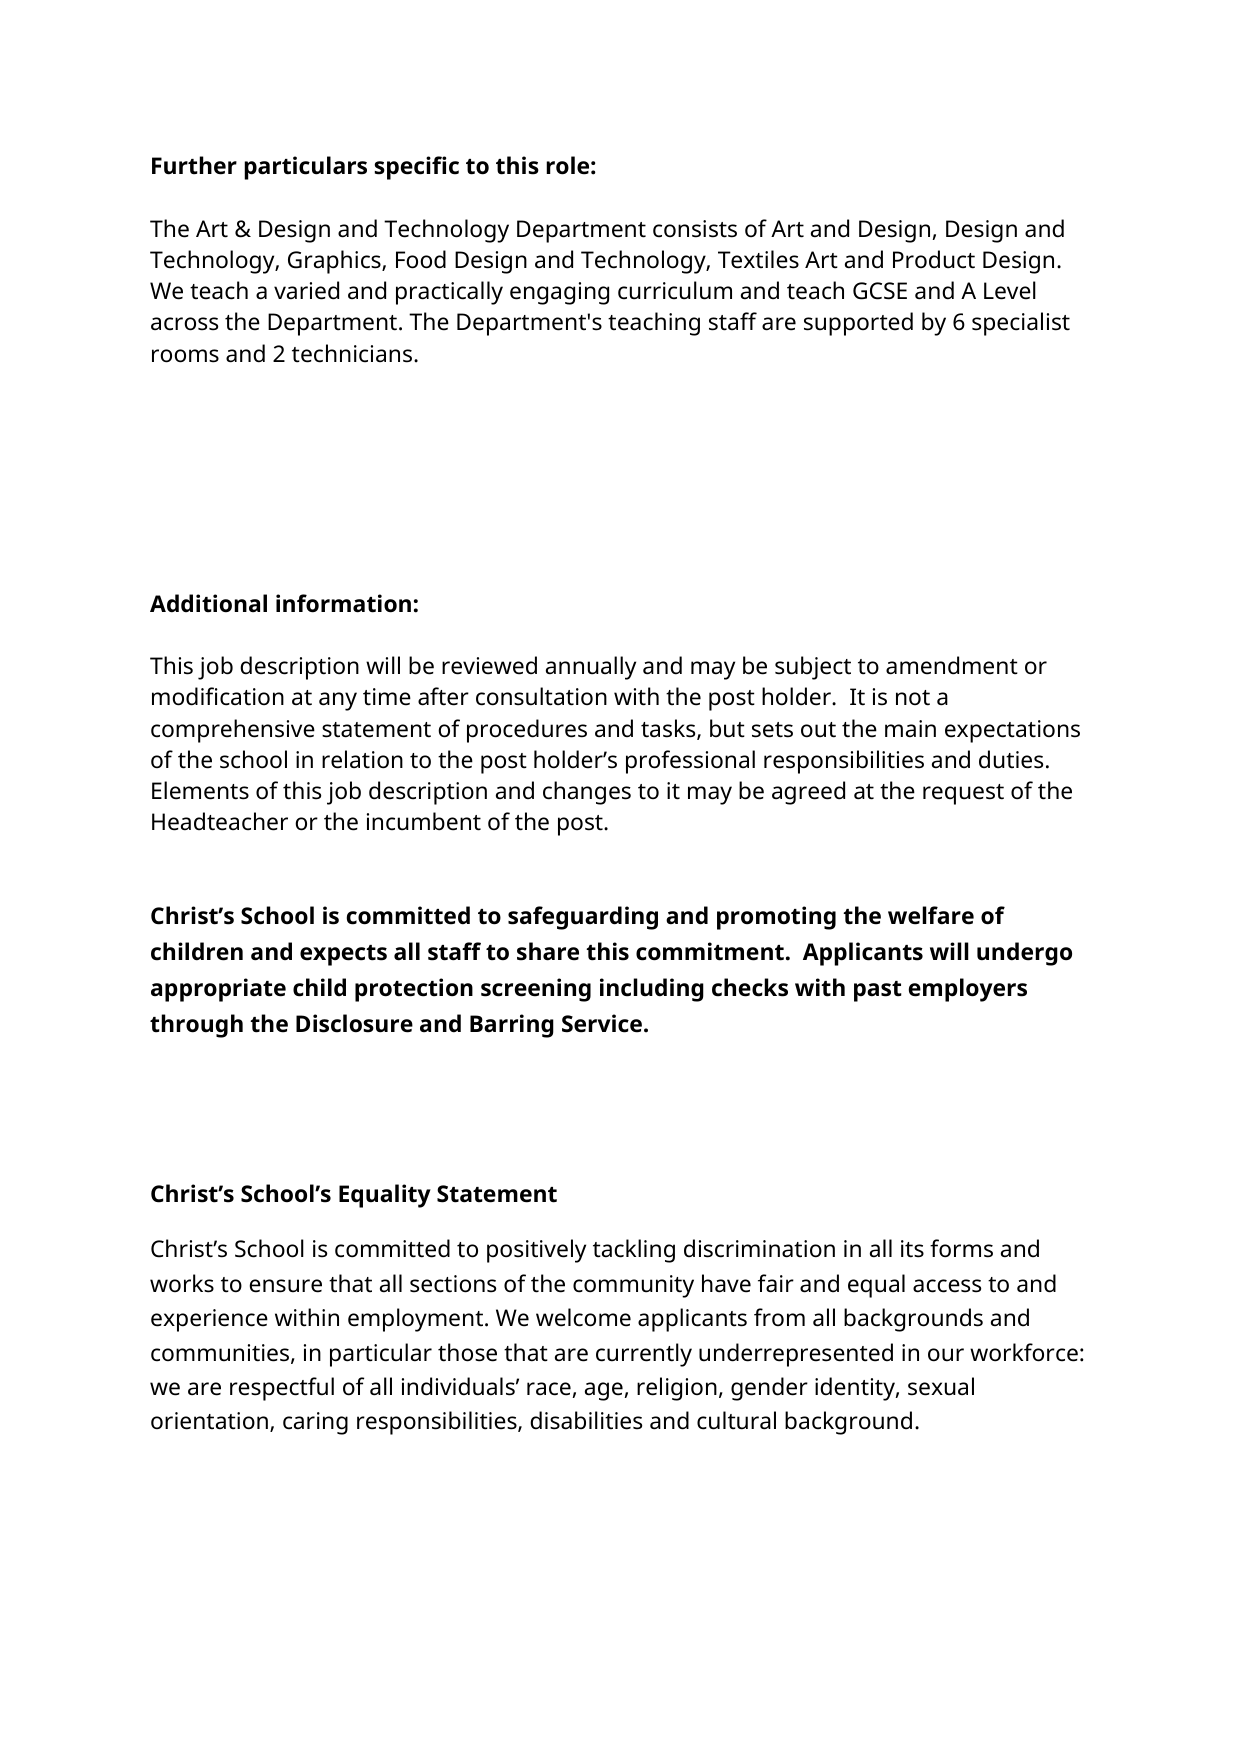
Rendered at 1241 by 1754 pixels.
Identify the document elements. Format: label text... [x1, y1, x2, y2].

text The Art & Design and Technology Department consists of Art and Design, Design and Technology, Graphics, Food Design and Technology, Textiles Art and Product Design. We teach a varied and practically engaging curriculum and teach GCSE and A Level across the Department. The Department's teaching staff are supported by 6 specialist rooms and 2 technicians. [150, 212, 1090, 369]
text Further particulars specific to this role: [150, 150, 1090, 181]
text Christ’s School is committed to positively tackling discrimination in all its forms and works to ensure that all sections of the community have fair and equal access to and experience within employment. We welcome applicants from all backgrounds and communities, in particular those that are currently underrepresented in our workforce: we are respectful of all individuals’ race, age, religion, gender identity, sexual orientation, caring responsibilities, disabilities and cultural background. [150, 1233, 1090, 1436]
text Christ’s School’s Equality Statement [150, 1178, 1090, 1209]
text Christ’s School is committed to safeguarding and promoting the welfare of children and expects all staff to share this commitment. Applicants will undergo appropriate child protection screening including checks with past employers through the Disclosure and Barring Service. [150, 900, 1090, 1039]
text Additional information: [150, 587, 1090, 619]
text This job description will be reviewed annually and may be subject to amendment or modification at any time after consultation with the post holder. It is not a comprehensive statement of procedures and tasks, but sets out the main expectations of the school in relation to the post holder’s professional responsibilities and duties. Elements of this job description and changes to it may be agreed at the request of the Headteacher or the incumbent of the post. [150, 650, 1090, 837]
